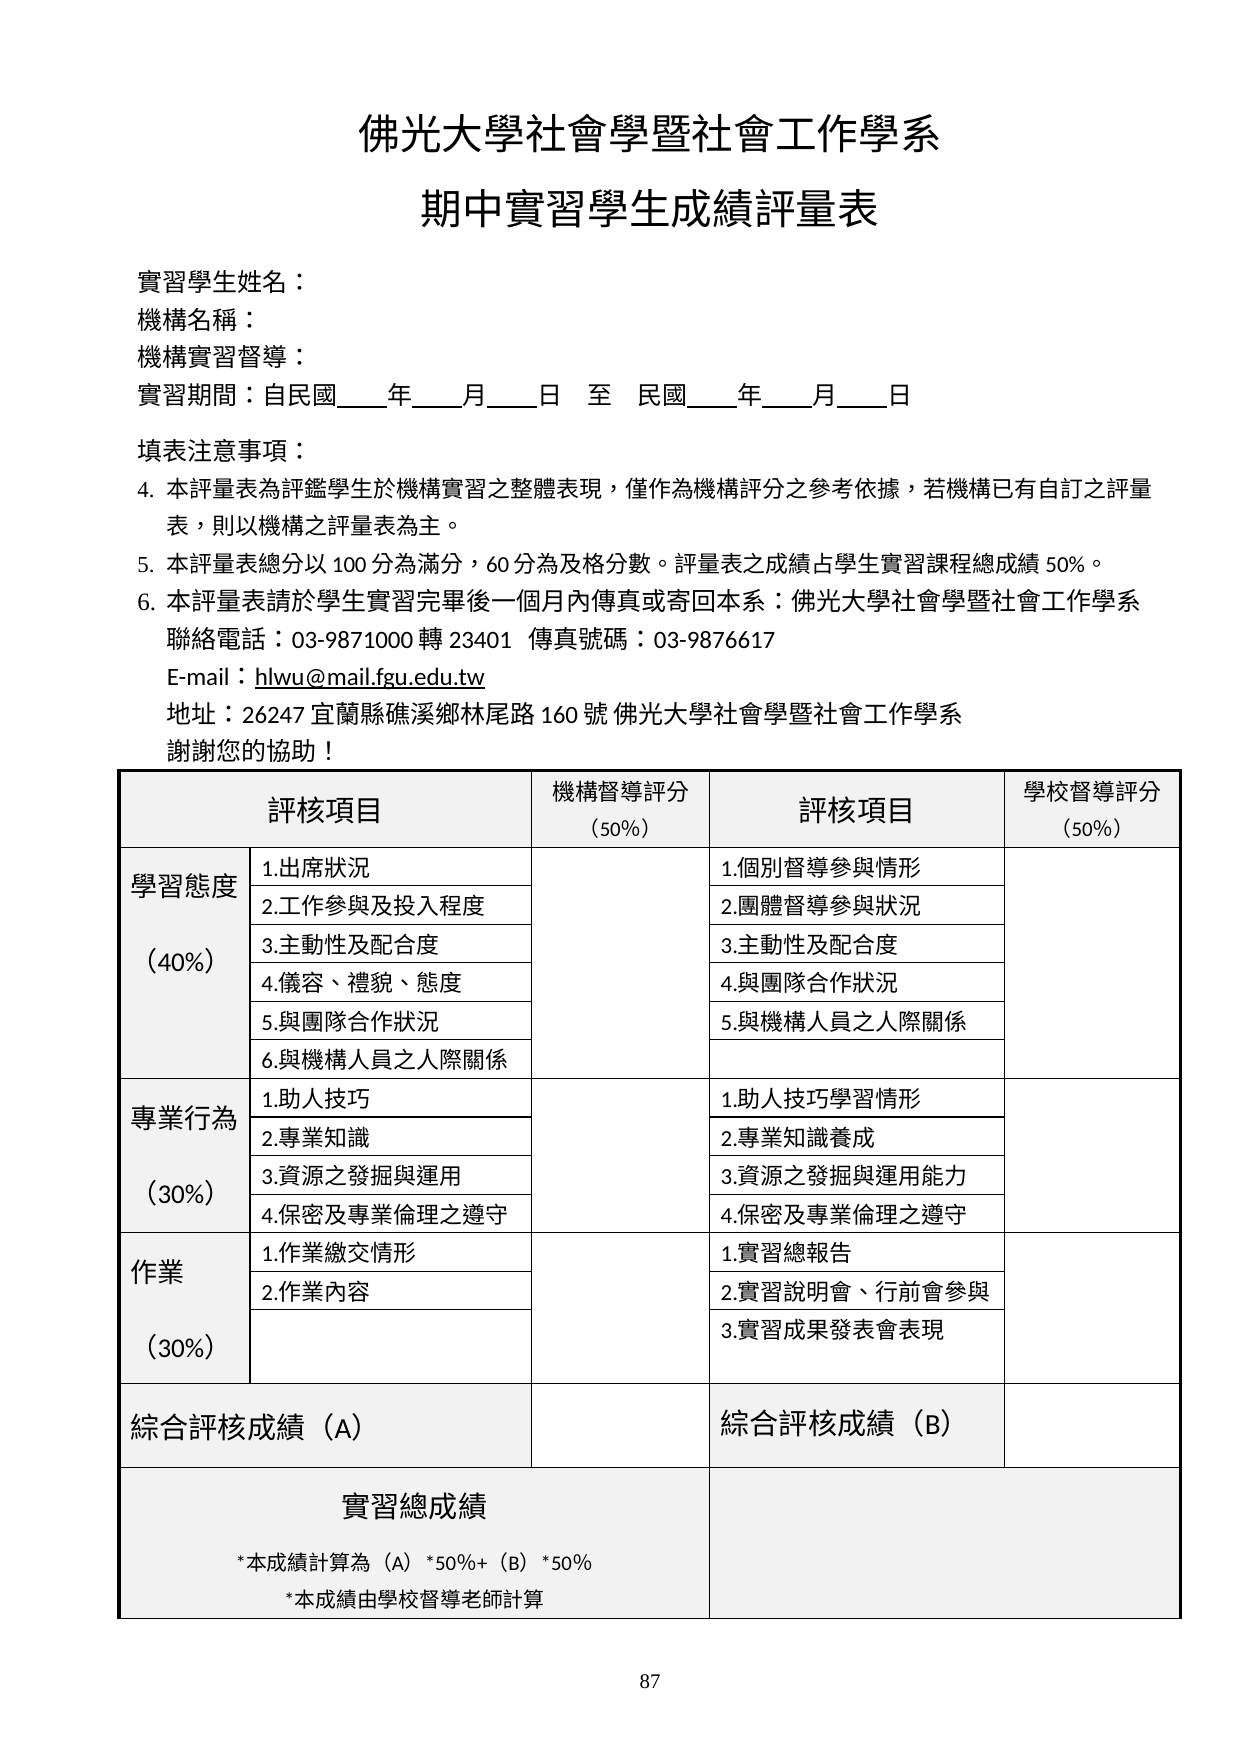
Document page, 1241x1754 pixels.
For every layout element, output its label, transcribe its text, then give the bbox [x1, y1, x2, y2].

table_cell 3.實習成果發表會表現 [710, 1310, 1004, 1383]
table_cell 1.出席狀況 [251, 848, 531, 885]
table_header 實習學生姓名： [126, 262, 1174, 300]
table_header 評核項目 [121, 772, 531, 847]
table_cell 專業行為（30%） [121, 1079, 249, 1232]
table_header 學校督導評分 （50％） [1005, 772, 1179, 847]
table_cell 學習態度（40%） [121, 848, 249, 1078]
table_cell 3.資源之發掘與運用能力 [710, 1156, 1004, 1193]
table_cell 1.實習總報告 [710, 1233, 1004, 1271]
table_cell 2.專業知識養成 [710, 1118, 1004, 1155]
table_cell 4.與團隊合作狀況 [710, 963, 1004, 1001]
table_cell 3.主動性及配合度 [251, 925, 531, 962]
table_cell 4.保密及專業倫理之遵守 [710, 1195, 1004, 1232]
table_cell 1.助人技巧學習情形 [710, 1079, 1004, 1116]
table_cell [710, 1468, 1179, 1618]
table_cell 3.主動性及配合度 [710, 925, 1004, 962]
table_cell 3.資源之發掘與運用 [251, 1156, 531, 1193]
table_cell [1005, 1233, 1179, 1383]
table_cell [532, 1384, 709, 1467]
table_cell 4.保密及專業倫理之遵守 [251, 1195, 531, 1232]
table_cell 機構名稱： [126, 300, 1174, 337]
table_cell 2.專業知識 [251, 1118, 531, 1155]
table_cell 綜合評核成績（A） [121, 1384, 531, 1467]
table_cell [1005, 848, 1179, 1078]
table_cell [532, 848, 709, 1078]
table_cell 作業（30%） [121, 1233, 249, 1383]
table_cell 實習總成績 *本成績計算為（A）*50％+（B）*50％ *本成績由學校督導老師計算 [121, 1468, 709, 1618]
table_cell 2.工作參與及投入程度 [251, 886, 531, 924]
table_cell 2.團體督導參與狀況 [710, 886, 1004, 924]
table_header 評核項目 [710, 772, 1004, 847]
table_cell 機構實習督導： [126, 337, 1174, 375]
table_header 機構督導評分 （50％） [532, 772, 709, 847]
table_cell [532, 1233, 709, 1383]
table_cell [251, 1310, 531, 1383]
table_cell 1.個別督導參與情形 [710, 848, 1004, 885]
table_cell 綜合評核成績（B） [710, 1384, 1004, 1467]
table_cell 5.與團隊合作狀況 [251, 1002, 531, 1039]
text 佛光大學社會學暨社會工作學系 期中實習學生成績評量表 [133, 93, 1167, 243]
table_cell [1005, 1079, 1179, 1232]
table_cell 1.作業繳交情形 [251, 1233, 531, 1271]
table_cell 填表注意事項： 本評量表為評鑑學生於機構實習之整體表現，僅作為機構評分之參考依據，若機構已有自訂之評量表，則以機構之評量表為主。 本評量表總分以100分為滿分，60分為及格分數。評量表之成績占學生實習課程總成績50%。 本評量表請於學生實習完畢後一個月內傳真或寄回本系：佛光大學社會學暨社會工作學系 聯絡電話：03-9871000轉23401 傳真號碼：03-9876617 E-mail：hlwu@mail.fgu.edu.tw 地址：26247宜蘭縣礁溪鄉林尾路160號 佛光大學社會學暨社會工作學系 謝謝您的協助！ [126, 412, 1174, 768]
table_cell 4.儀容、禮貌、態度 [251, 963, 531, 1001]
table_cell [532, 1079, 709, 1232]
table_cell 2.作業內容 [251, 1272, 531, 1309]
table_cell 實習期間：自民國 年 月 日 至 民國 年 月 日 [126, 375, 1174, 412]
table_cell 6.與機構人員之人際關係 [251, 1040, 531, 1078]
table_cell 5.與機構人員之人際關係 [710, 1002, 1004, 1039]
table_cell 2.實習說明會、行前會參與 [710, 1272, 1004, 1309]
table_cell [1005, 1384, 1179, 1467]
table_cell 1.助人技巧 [251, 1079, 531, 1116]
table_cell [710, 1040, 1004, 1078]
